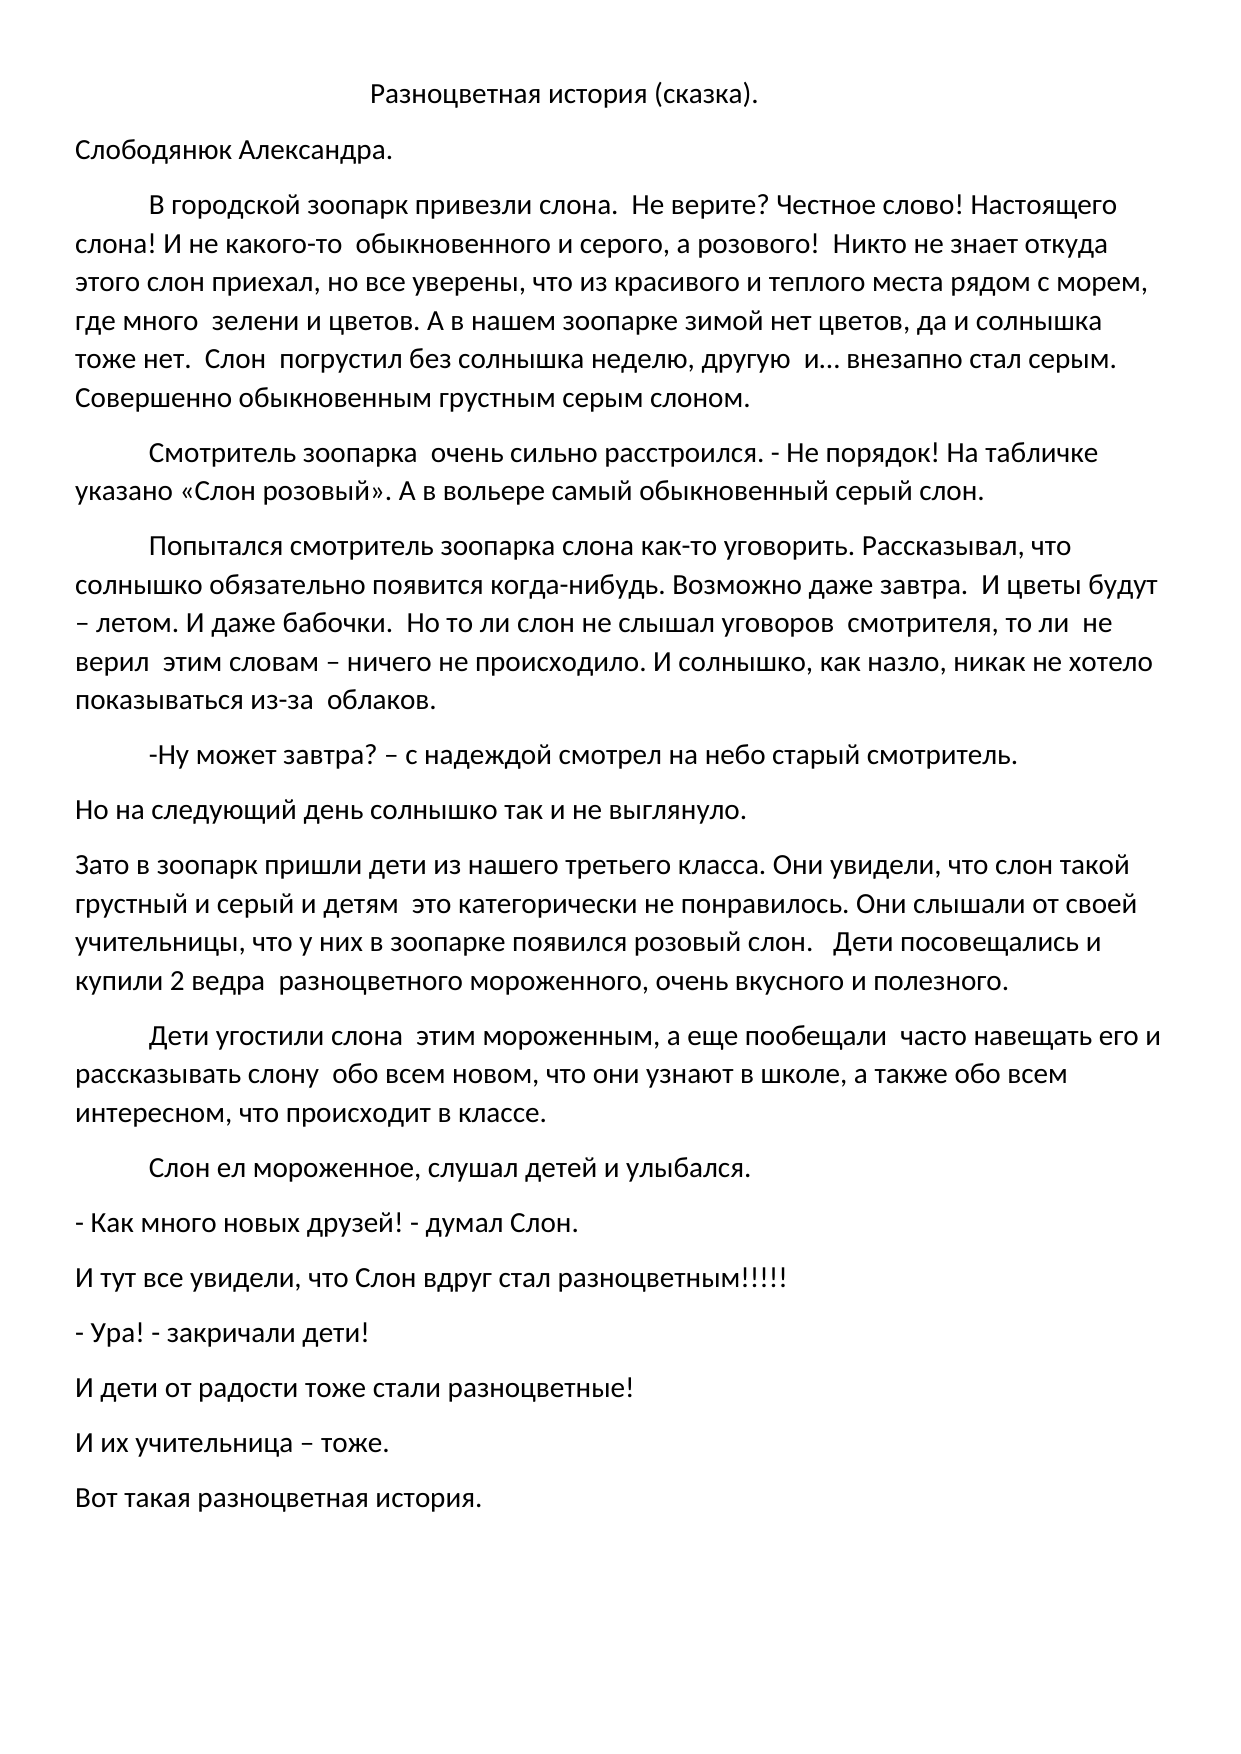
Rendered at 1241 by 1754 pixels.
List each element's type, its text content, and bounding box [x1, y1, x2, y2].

text Попытался смотритель зоопарка слона как-то уговорить. Рассказывал, что солнышко обязательно появится когда-нибудь. Возможно даже завтра. И цветы будут – летом. И даже бабочки. Но то ли слон не слышал уговоров смотрителя, то ли не верил этим словам – ничего не происходило. И солнышко, как назло, никак не хотело показываться из-за облаков. [75, 527, 1165, 717]
text - Как много новых друзей! - думал Слон. [75, 1204, 1165, 1239]
text И тут все увидели, что Слон вдруг стал разноцветным!!!!! [75, 1259, 1165, 1294]
text Зато в зоопарк пришли дети из нашего третьего класса. Они увидели, что слон такой грустный и серый и детям это категорически не понравилось. Они слышали от своей учительницы, что у них в зоопарке появился розовый слон. Дети посовещались и купили 2 ведра разноцветного мороженного, очень вкусного и полезного. [75, 846, 1165, 997]
text Смотритель зоопарка очень сильно расстроился. - Не порядок! На табличке указано «Слон розовый». А в вольере самый обыкновенный серый слон. [75, 434, 1165, 508]
text Вот такая разноцветная история. [75, 1479, 1165, 1515]
text -Ну может завтра? – с надеждой смотрел на небо старый смотритель. [75, 736, 1165, 772]
text Слон ел мороженное, слушал детей и улыбался. [75, 1149, 1165, 1184]
text Но на следующий день солнышко так и не выглянуло. [75, 791, 1165, 827]
text В городской зоопарк привезли слона. Не верите? Честное слово! Настоящего слона! И не какого-то обыкновенного и серого, а розового! Никто не знает откуда этого слон приехал, но все уверены, что из красивого и теплого места рядом с морем, где много зелени и цветов. А в нашем зоопарке зимой нет цветов, да и солнышка тоже нет. Слон погрустил без солнышка неделю, другую и… внезапно стал серым. Совершенно обыкновенным грустным серым слоном. [75, 186, 1165, 414]
text - Ура! - закричали дети! [75, 1314, 1165, 1350]
text Разноцветная история (сказка). [75, 75, 1165, 111]
text И дети от радости тоже стали разноцветные! [75, 1369, 1165, 1405]
text Дети угостили слона этим мороженным, а еще пообещали часто навещать его и рассказывать слону обо всем новом, что они узнают в школе, а также обо всем интересном, что происходит в классе. [75, 1017, 1165, 1129]
text И их учительница – тоже. [75, 1424, 1165, 1460]
text Слободянюк Александра. [75, 131, 1165, 167]
